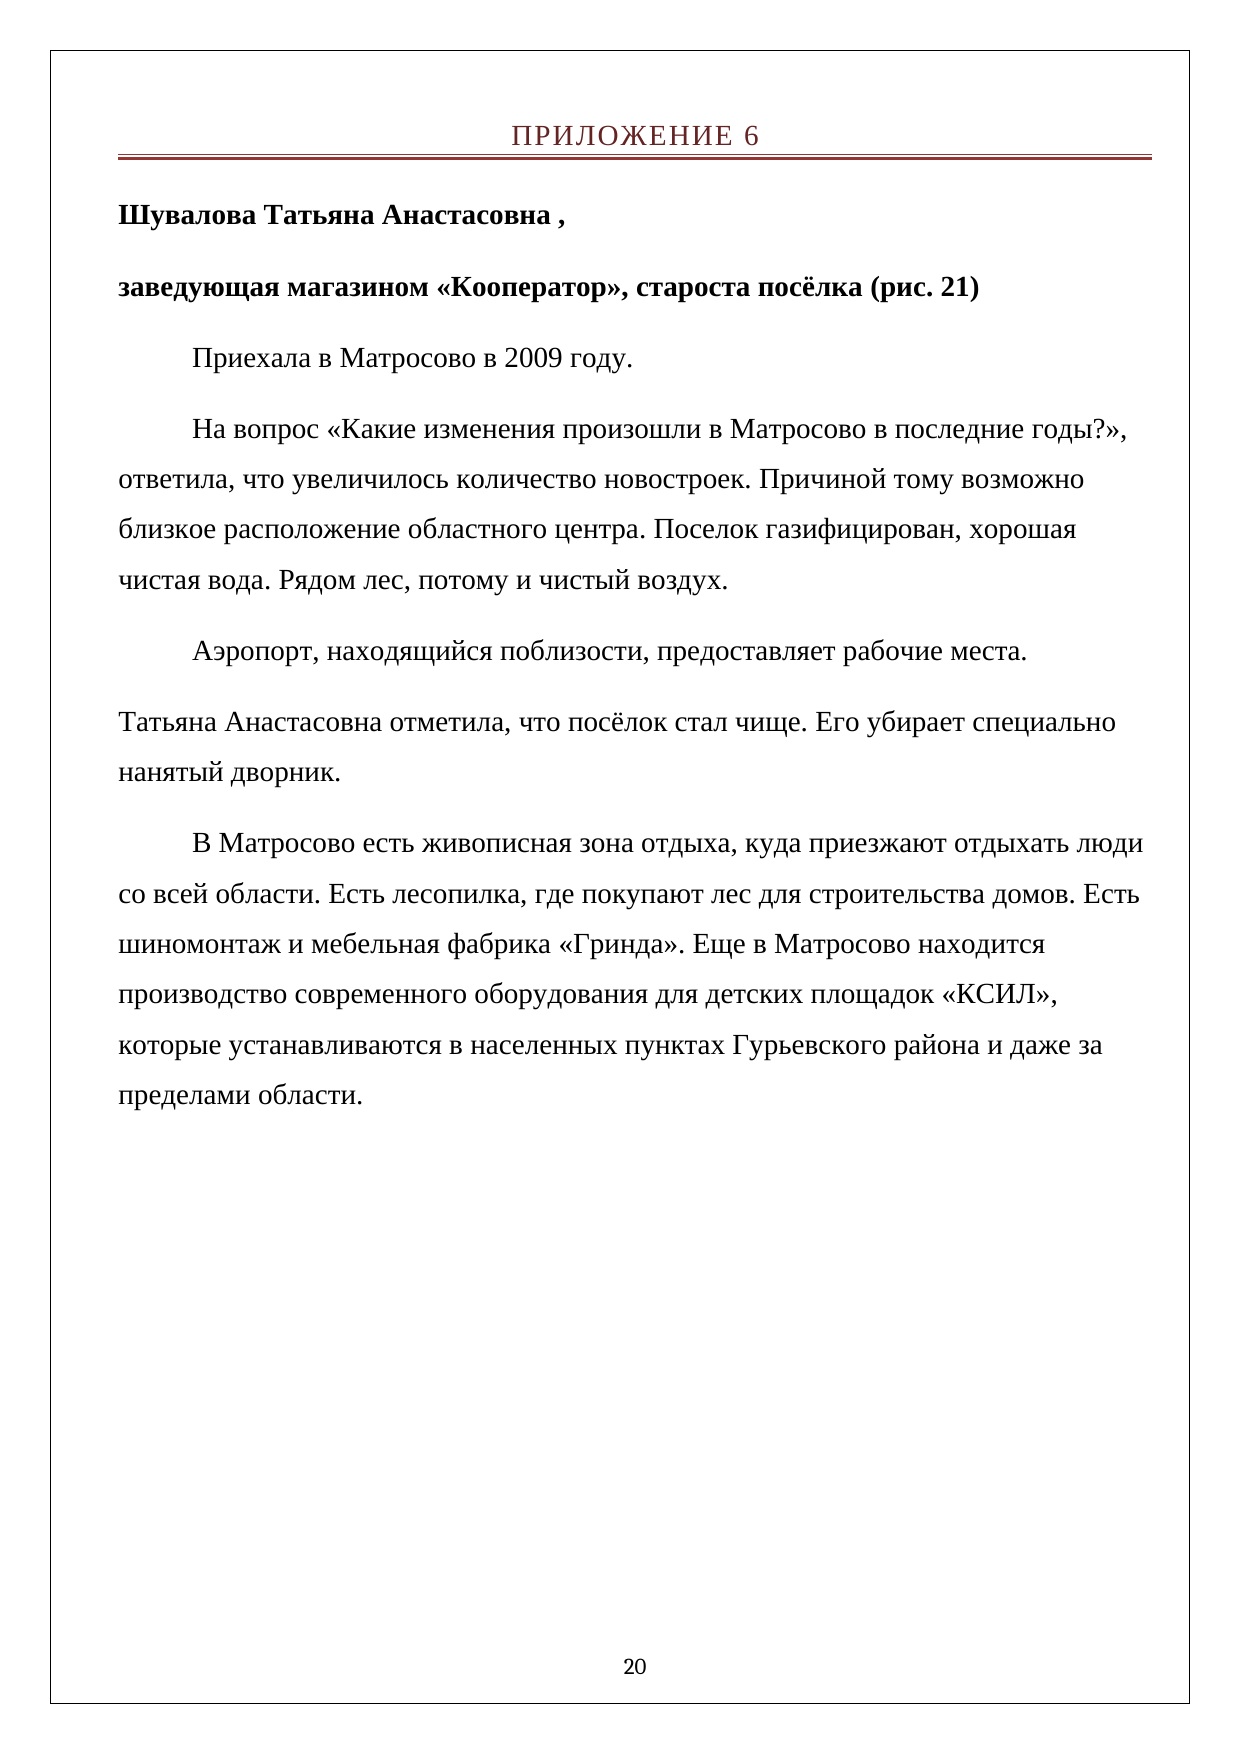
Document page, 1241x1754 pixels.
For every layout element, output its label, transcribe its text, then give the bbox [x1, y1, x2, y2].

text Татьяна Анастасовна отметила, что посёлок стал чище. Его убирает специально нанятый дворник. [118, 704, 1152, 788]
text Приехала в Матросово в 2009 году. [118, 340, 1152, 373]
subtitle ПРИЛОЖЕНИЕ 6 [118, 118, 1152, 154]
text Шувалова Татьяна Анастасовна , [118, 197, 1152, 231]
text Аэропорт, находящийся поблизости, предоставляет рабочие места. [118, 633, 1152, 667]
text заведующая магазином «Кооператор», староста посёлка (рис. 21) [118, 269, 1152, 302]
text В Матросово есть живописная зона отдыха, куда приезжают отдыхать люди со всей области. Есть лесопилка, где покупают лес для строительства домов. Есть шиномонтаж и мебельная фабрика «Гринда». Еще в Матросово находится производство современного оборудования для детских площадок «КСИЛ», которые устанавливаются в населенных пунктах Гурьевского района и даже за пределами области. [118, 826, 1152, 1111]
text На вопрос «Какие изменения произошли в Матросово в последние годы?», ответила, что увеличилось количество новостроек. Причиной тому возможно близкое расположение областного центра. Поселок газифицирован, хорошая чистая вода. Рядом лес, потому и чистый воздух. [118, 411, 1152, 595]
